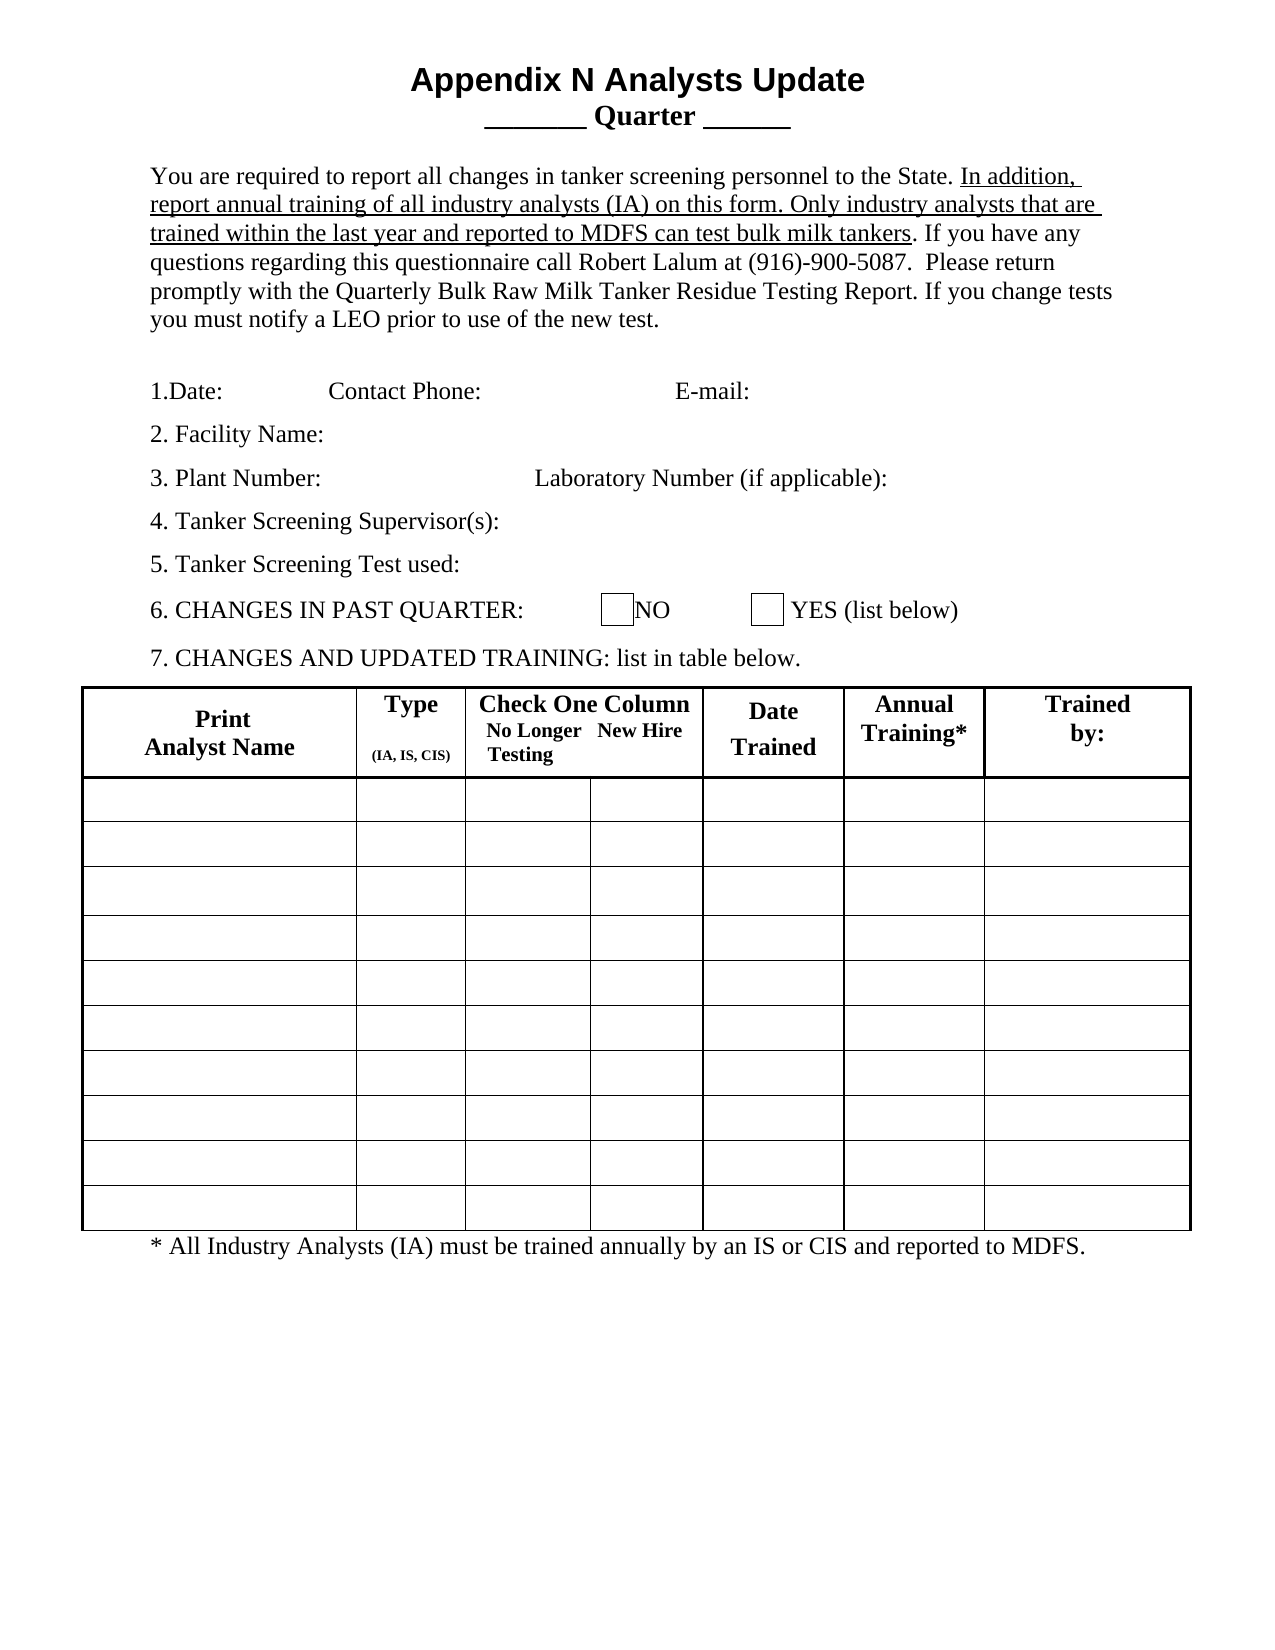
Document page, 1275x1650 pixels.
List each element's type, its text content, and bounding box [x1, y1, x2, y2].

table_cell [591, 1096, 702, 1139]
table_cell [357, 867, 465, 914]
text 3. Plant Number: Laboratory Number (if applicable): [150, 463, 1125, 491]
text 2. Facility Name: [150, 419, 1125, 448]
table_cell [466, 1096, 590, 1139]
table_cell [357, 916, 465, 959]
table_cell [357, 1186, 465, 1229]
table_cell [985, 1141, 1189, 1184]
table_header Trained by: [986, 689, 1189, 776]
table_header Type (IA, IS, CIS) [357, 689, 465, 776]
table_cell [985, 822, 1189, 866]
table_cell [466, 916, 590, 959]
table_cell [466, 1051, 590, 1094]
table_cell [591, 779, 702, 821]
text 1.Date: Contact Phone: E-mail: [150, 376, 1125, 405]
text 4. Tanker Screening Supervisor(s): [150, 506, 1125, 534]
table_cell [466, 1186, 590, 1229]
table_cell [357, 1141, 465, 1184]
table_cell [357, 822, 465, 866]
subtitle Appendix N Analysts Update [150, 60, 1125, 98]
table_cell [985, 1096, 1189, 1139]
table_cell [357, 1051, 465, 1094]
table_cell [591, 1051, 702, 1094]
table_cell [985, 1051, 1189, 1094]
text 7. CHANGES AND UPDATED TRAINING: list in table below. [150, 643, 1125, 672]
table_cell [466, 822, 590, 866]
table_cell [466, 961, 590, 1004]
table_cell [985, 779, 1189, 821]
table_cell [466, 1141, 590, 1184]
table_cell [845, 1186, 984, 1229]
table_cell [591, 822, 702, 866]
table_cell [704, 1006, 843, 1049]
table_cell [845, 779, 984, 821]
table_cell [357, 961, 465, 1004]
table_cell [591, 961, 702, 1004]
table_header Print Analyst Name [84, 689, 356, 776]
table_cell [704, 822, 843, 866]
table_cell [84, 961, 356, 1004]
table_cell [84, 1096, 356, 1139]
text _______ Quarter ______ [150, 98, 1125, 132]
table_cell [466, 779, 590, 821]
table_cell [84, 1051, 356, 1094]
table_cell [466, 867, 590, 914]
table_header Date Trained [704, 689, 843, 776]
table_cell [84, 779, 356, 821]
table_cell [591, 1006, 702, 1049]
table_cell [591, 1186, 702, 1229]
table_cell [704, 1141, 843, 1184]
text 5. Tanker Screening Test used: [150, 549, 1125, 578]
text 6. CHANGES IN PAST QUARTER: NO YES (list below) [150, 592, 1125, 626]
table_cell [985, 1186, 1189, 1229]
table_cell [704, 1051, 843, 1094]
table_cell [704, 779, 843, 821]
table_cell [704, 961, 843, 1004]
table_cell [84, 1006, 356, 1049]
table_cell [845, 1006, 984, 1049]
table_header Annual Training* [845, 689, 983, 776]
table_cell [591, 1141, 702, 1184]
table_cell [845, 961, 984, 1004]
table_cell [704, 1186, 843, 1229]
table_cell [84, 1186, 356, 1229]
table_cell [985, 916, 1189, 959]
table_cell [84, 1141, 356, 1184]
table_cell [985, 1006, 1189, 1049]
table_cell [845, 1051, 984, 1094]
text * All Industry Analysts (IA) must be trained annually by an IS or CIS and reported to MDFS. [150, 1231, 1125, 1260]
table_cell [985, 867, 1189, 914]
table_cell [591, 867, 702, 914]
table_cell [357, 779, 465, 821]
table_cell [591, 916, 702, 959]
table_cell [357, 1006, 465, 1049]
table_cell [704, 1096, 843, 1139]
table_cell [466, 1006, 590, 1049]
table_cell [84, 867, 356, 914]
table_cell [84, 822, 356, 866]
table_header Check One Column No Longer New Hire Testing [466, 689, 702, 776]
table_cell [845, 1096, 984, 1139]
table_cell [84, 916, 356, 959]
table_cell [845, 822, 984, 866]
table_cell [985, 961, 1189, 1004]
table_cell [845, 867, 984, 914]
table_cell [845, 1141, 984, 1184]
table_cell [357, 1096, 465, 1139]
table_cell [704, 867, 843, 914]
table_cell [704, 916, 843, 959]
text You are required to report all changes in tanker screening personnel to the State. In addition, report annual training of all industry analysts (IA) on this form. Only industry analysts that are trained within the last year and reported to MDFS can test bulk milk tankers. If you have any questions regarding this questionnaire call Robert Lalum at (916)-900-5087. Please return promptly with the Quarterly Bulk Raw Milk Tanker Residue Testing Report. If you change tests you must notify a LEO prior to use of the new test. [150, 161, 1125, 333]
table_cell [845, 916, 984, 959]
